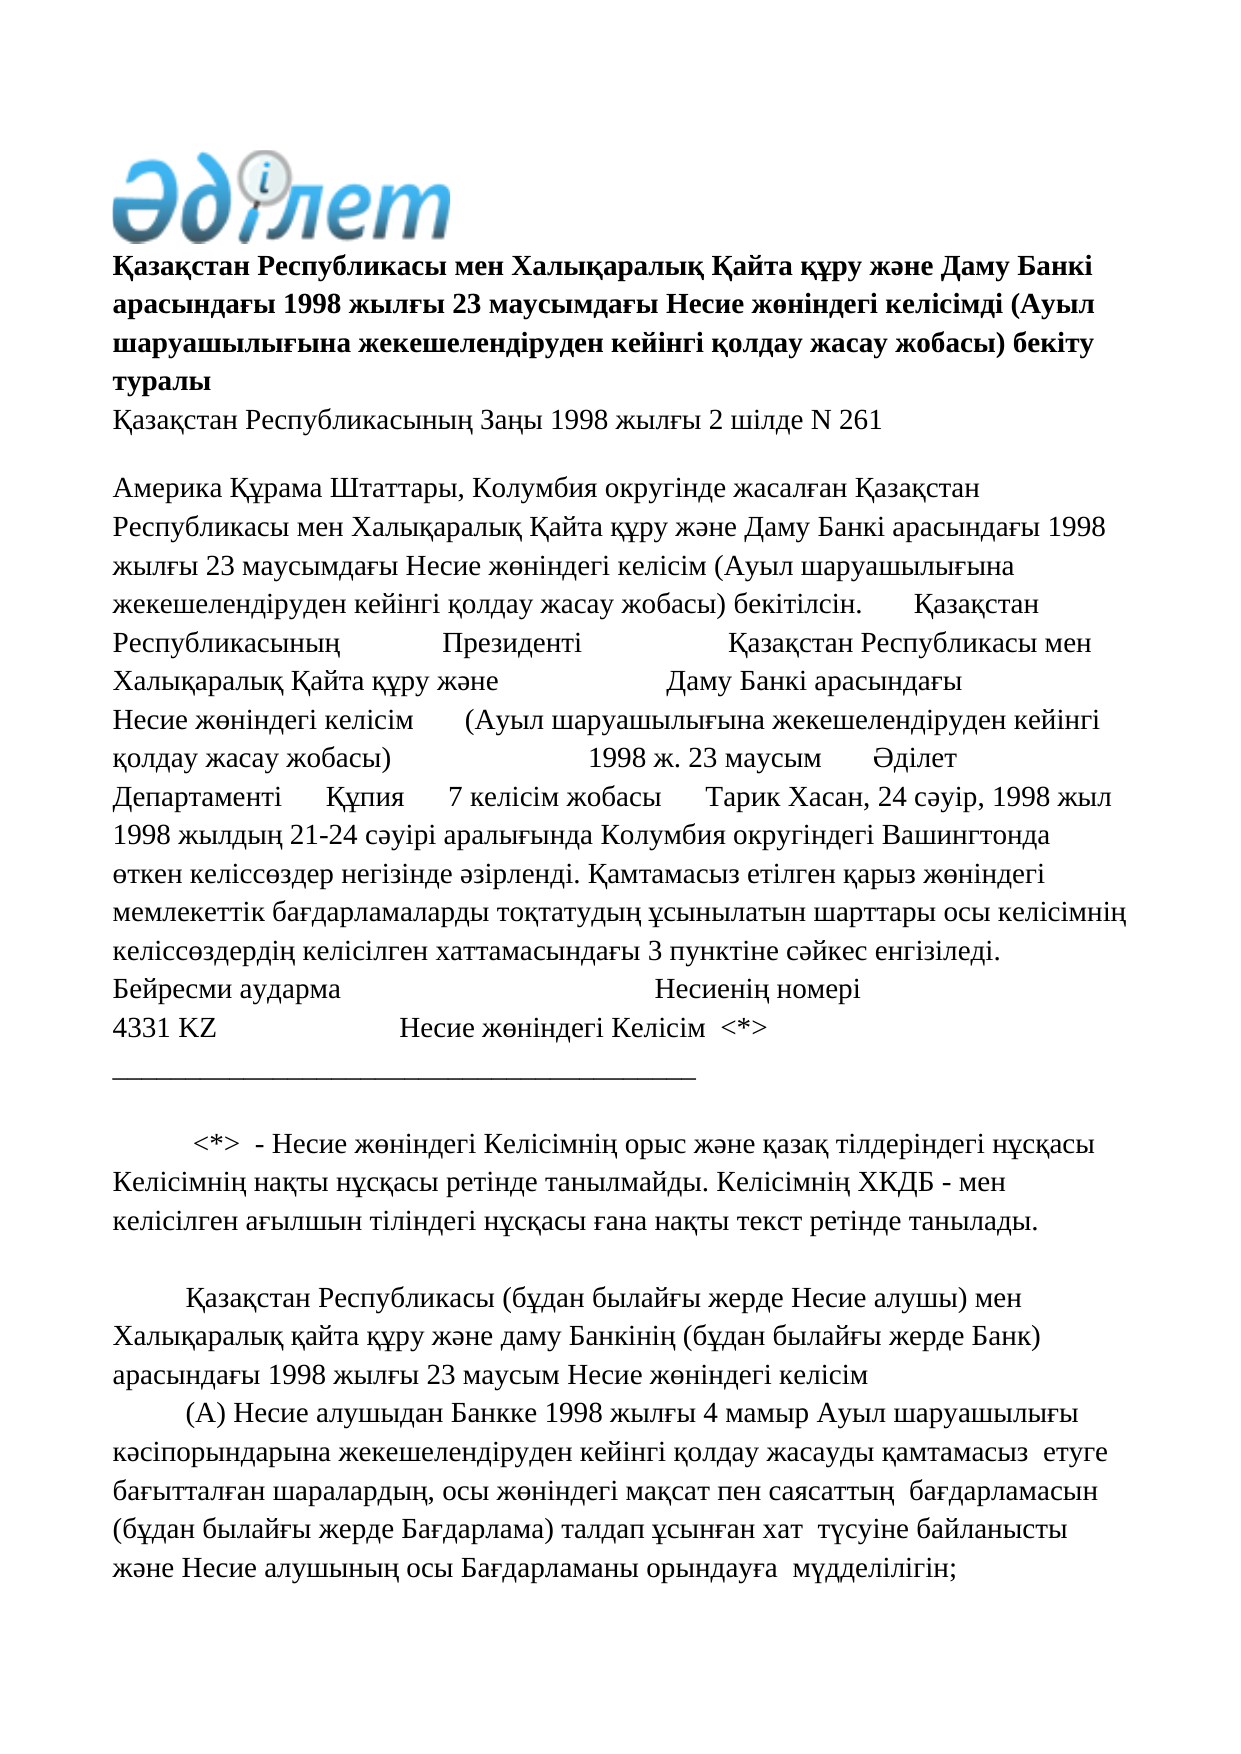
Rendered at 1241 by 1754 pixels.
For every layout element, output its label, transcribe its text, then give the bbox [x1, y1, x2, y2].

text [112, 1087, 1128, 1583]
text Қазақстан Республикасының Заңы 1998 жылғы 2 шiлде N 261 [112, 402, 1128, 435]
text Қазақстан Республикасы мен Халықаралық Қайта құру және Даму Банкi арасындағы 1998 жылғы 23 маусымдағы Несие жөнiндегi келiсiмдi (Ауыл шаруашылығына жекешелендiруден кейiнгi қолдау жасау жобасы) бекiту туралы [112, 248, 1128, 397]
picture [112, 150, 451, 244]
text Америка Құрама Штаттары, Колумбия округiнде жасалған Қазақстан Республикасы мен Халықаралық Қайта құру және Даму Банкi арасындағы 1998 жылғы 23 маусымдағы Несие жөнiндегi келiсiм (Ауыл шаруашылығына жекешелендiруден кейiнгi қолдау жасау жобасы) бекiтiлсiн. Қазақстан Республикасының Президентi Қазақстан Республикасы мен Халықаралық Қайта құру және Даму Банкі арасындағы Несие жөніндегі келісім (Ауыл шаруашылығына жекешелендіруден кейінгі қолдау жасау жобасы) 1998 ж. 23 маусым Әділет Департаменті Құпия 7 келісім жобасы Тарик Хасан, 24 сәуір, 1998 жыл 1998 жылдың 21-24 сәуірі аралығында Колумбия округіндегі Вашингтонда өткен келіссөздер негізінде әзірленді. Қамтамасыз етілген қарыз жөніндегі мемлекеттік бағдарламаларды тоқтатудың ұсынылатын шарттары осы келісімнің келіссөздердің келісілген хаттамасындағы 3 пунктіне сәйкес енгізіледі. Бейресми аударма Несиенің номері 4331 KZ Несие жөніндегі Келісім <*> ________________________________________ [112, 471, 1128, 1082]
